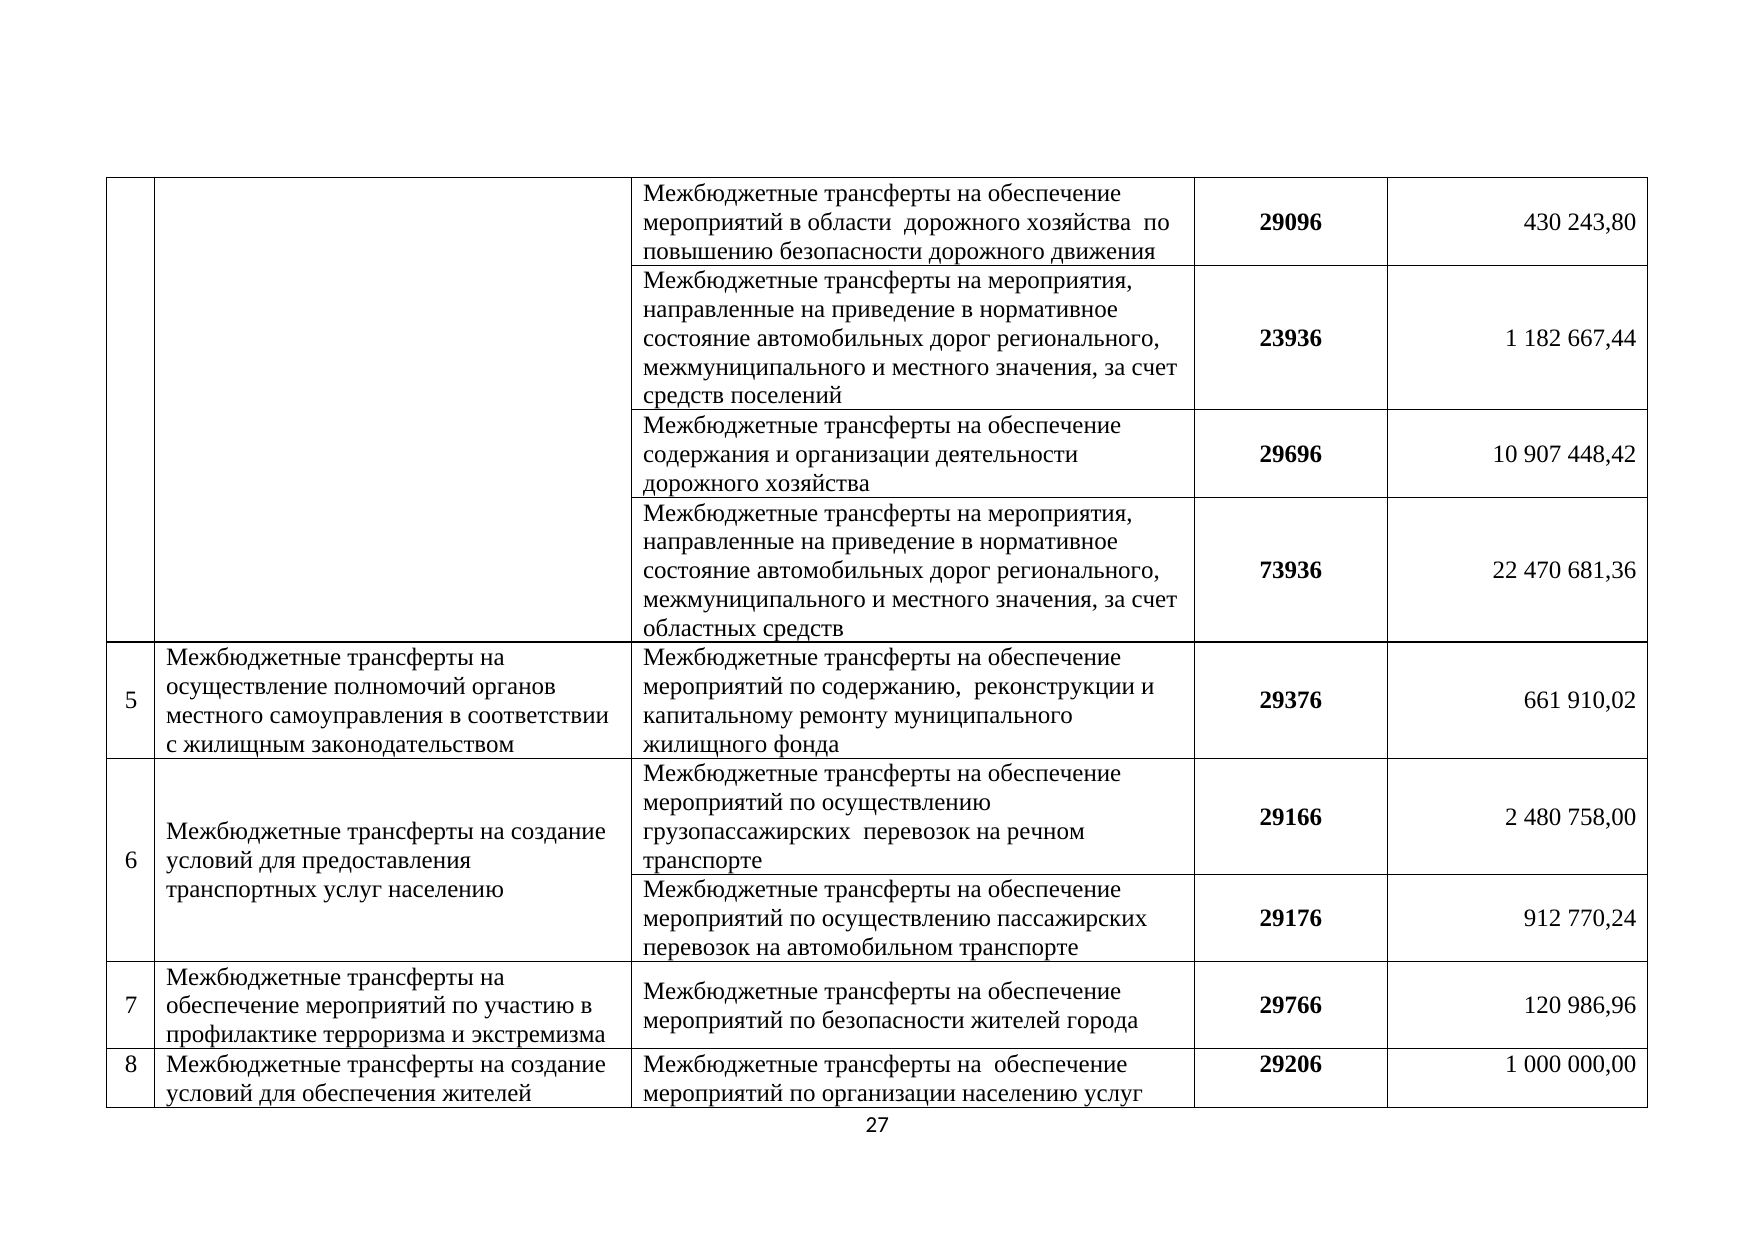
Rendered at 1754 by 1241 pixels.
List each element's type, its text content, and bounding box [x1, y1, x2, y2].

table_cell Межбюджетные трансферты на обеспечение мероприятий по осуществлению грузопассажирских перевозок на речном транспорте [632, 759, 1194, 873]
table_cell 430 243,80 [1388, 178, 1647, 264]
table_cell 120 986,96 [1388, 962, 1647, 1048]
table_cell 2 480 758,00 [1388, 759, 1647, 873]
table_cell 29206 [1195, 1049, 1387, 1107]
table_cell Межбюджетные трансферты на мероприятия, направленные на приведение в нормативное состояние автомобильных дорог регионального, межмуниципального и местного значения, за счет средств поселений [632, 266, 1194, 409]
table_cell 6 [107, 759, 154, 961]
table_cell 1 000 000,00 [1388, 1049, 1647, 1107]
table_cell 22 470 681,36 [1388, 498, 1647, 641]
table_cell 23936 [1195, 266, 1387, 409]
table_cell Межбюджетные трансферты на обеспечение мероприятий по участию в профилактике терроризма и экстремизма [155, 962, 631, 1048]
table_cell 7 [107, 962, 154, 1048]
table_cell 29176 [1195, 875, 1387, 961]
table_cell Межбюджетные трансферты на обеспечение мероприятий по содержанию, реконструкции и капитальному ремонту муниципального жилищного фонда [632, 643, 1194, 757]
table_cell 5 [107, 643, 154, 757]
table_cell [632, 1049, 1194, 1107]
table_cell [155, 1049, 631, 1107]
table_cell 8 [107, 1049, 154, 1107]
table_cell Межбюджетные трансферты на осуществление полномочий органов местного самоуправления в соответствии с жилищным законодательством [155, 643, 631, 757]
table_cell 1 182 667,44 [1388, 266, 1647, 409]
table_cell 29696 [1195, 410, 1387, 497]
table_cell Межбюджетные трансферты на мероприятия, направленные на приведение в нормативное состояние автомобильных дорог регионального, межмуниципального и местного значения, за счет областных средств [632, 498, 1194, 641]
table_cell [155, 178, 631, 641]
table_cell Межбюджетные трансферты на обеспечение мероприятий в области дорожного хозяйства по повышению безопасности дорожного движения [632, 178, 1194, 264]
table_cell 29766 [1195, 962, 1387, 1048]
table_cell Межбюджетные трансферты на создание условий для предоставления транспортных услуг населению [155, 759, 631, 961]
table_cell 73936 [1195, 498, 1387, 641]
table_cell 29096 [1195, 178, 1387, 264]
table_cell Межбюджетные трансферты на обеспечение мероприятий по безопасности жителей города [632, 962, 1194, 1048]
table_cell Межбюджетные трансферты на обеспечение мероприятий по осуществлению пассажирских перевозок на автомобильном транспорте [632, 875, 1194, 961]
table_cell 29376 [1195, 643, 1387, 757]
table_cell 10 907 448,42 [1388, 410, 1647, 497]
table_cell Межбюджетные трансферты на обеспечение содержания и организации деятельности дорожного хозяйства [632, 410, 1194, 497]
table_cell 4 [107, 178, 154, 641]
table_cell 912 770,24 [1388, 875, 1647, 961]
table_cell 661 910,02 [1388, 643, 1647, 757]
table_cell 29166 [1195, 759, 1387, 873]
